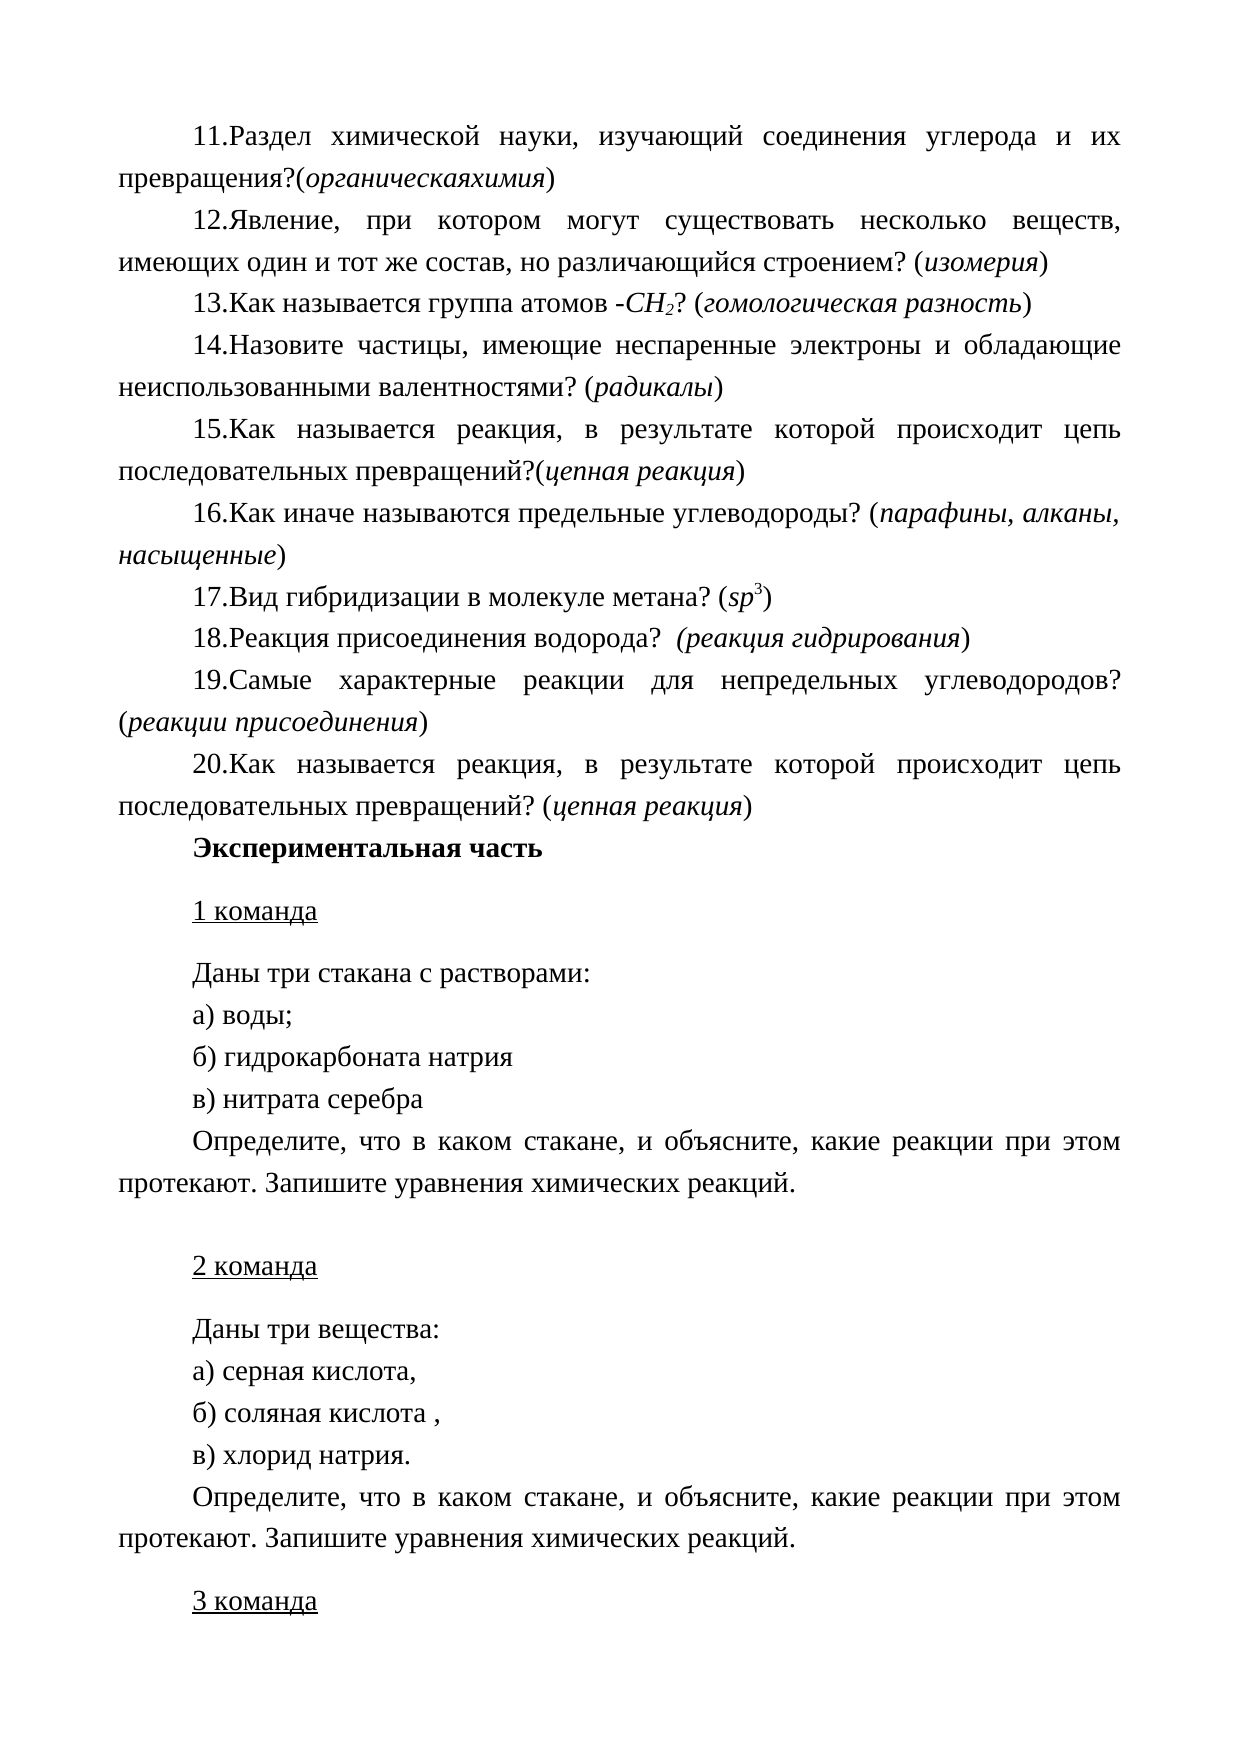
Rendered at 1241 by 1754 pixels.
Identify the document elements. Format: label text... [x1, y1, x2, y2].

text 3 команда [118, 1583, 1122, 1617]
text Даны три вещества: [118, 1311, 1122, 1345]
text 11.Раздел химической науки, изучающий соединения углерода и их превращения?(органическаяхимия) [118, 118, 1122, 193]
text Даны три стакана с растворами: [118, 955, 1122, 989]
text 15.Как называется реакция, в результате которой происходит цепь последовательных превращений?(цепная реакция) [118, 411, 1122, 487]
text 14.Назовите частицы, имеющие неспаренные электроны и обладающие неиспользованными валентностями? (радикалы) [118, 327, 1122, 403]
text 20.Как называется реакция, в результате которой происходит цепь последовательных превращений? (цепная реакция) [118, 746, 1122, 822]
text в) хлорид натрия. [118, 1437, 1122, 1470]
text 2 команда [118, 1248, 1122, 1282]
text 13.Как называется группа атомов -СН2? (гомологическая разность) [118, 286, 1122, 319]
text б) соляная кислота , [118, 1395, 1122, 1428]
text 19.Самые характерные реакции для непредельных углеводородов? (реакции присоединения) [118, 662, 1122, 738]
text 16.Как иначе называются предельные углеводороды? (парафины, алканы, насыщенные) [118, 495, 1122, 570]
text 12.Явление, при котором могут существовать несколько веществ, имеющих один и тот же состав, но различающийся строением? (изомерия) [118, 202, 1122, 277]
text в) нитрата серебра [118, 1081, 1122, 1114]
text б) гидрокарбоната натрия [118, 1039, 1122, 1073]
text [118, 1479, 1122, 1554]
text Определите, что в каком стакане, и объясните, какие реакции при этом протекают. Запишите уравнения химических реакций. [118, 1123, 1122, 1198]
text 1 команда [118, 893, 1122, 926]
text 17.Вид гибридизации в молекуле метана? (sp3) [118, 579, 1122, 612]
text а) воды; [118, 997, 1122, 1031]
text а) серная кислота, [118, 1353, 1122, 1387]
text 18.Реакция присоединения водорода? (реакция гидрирования) [118, 621, 1122, 654]
text Экспериментальная часть [118, 830, 1122, 863]
